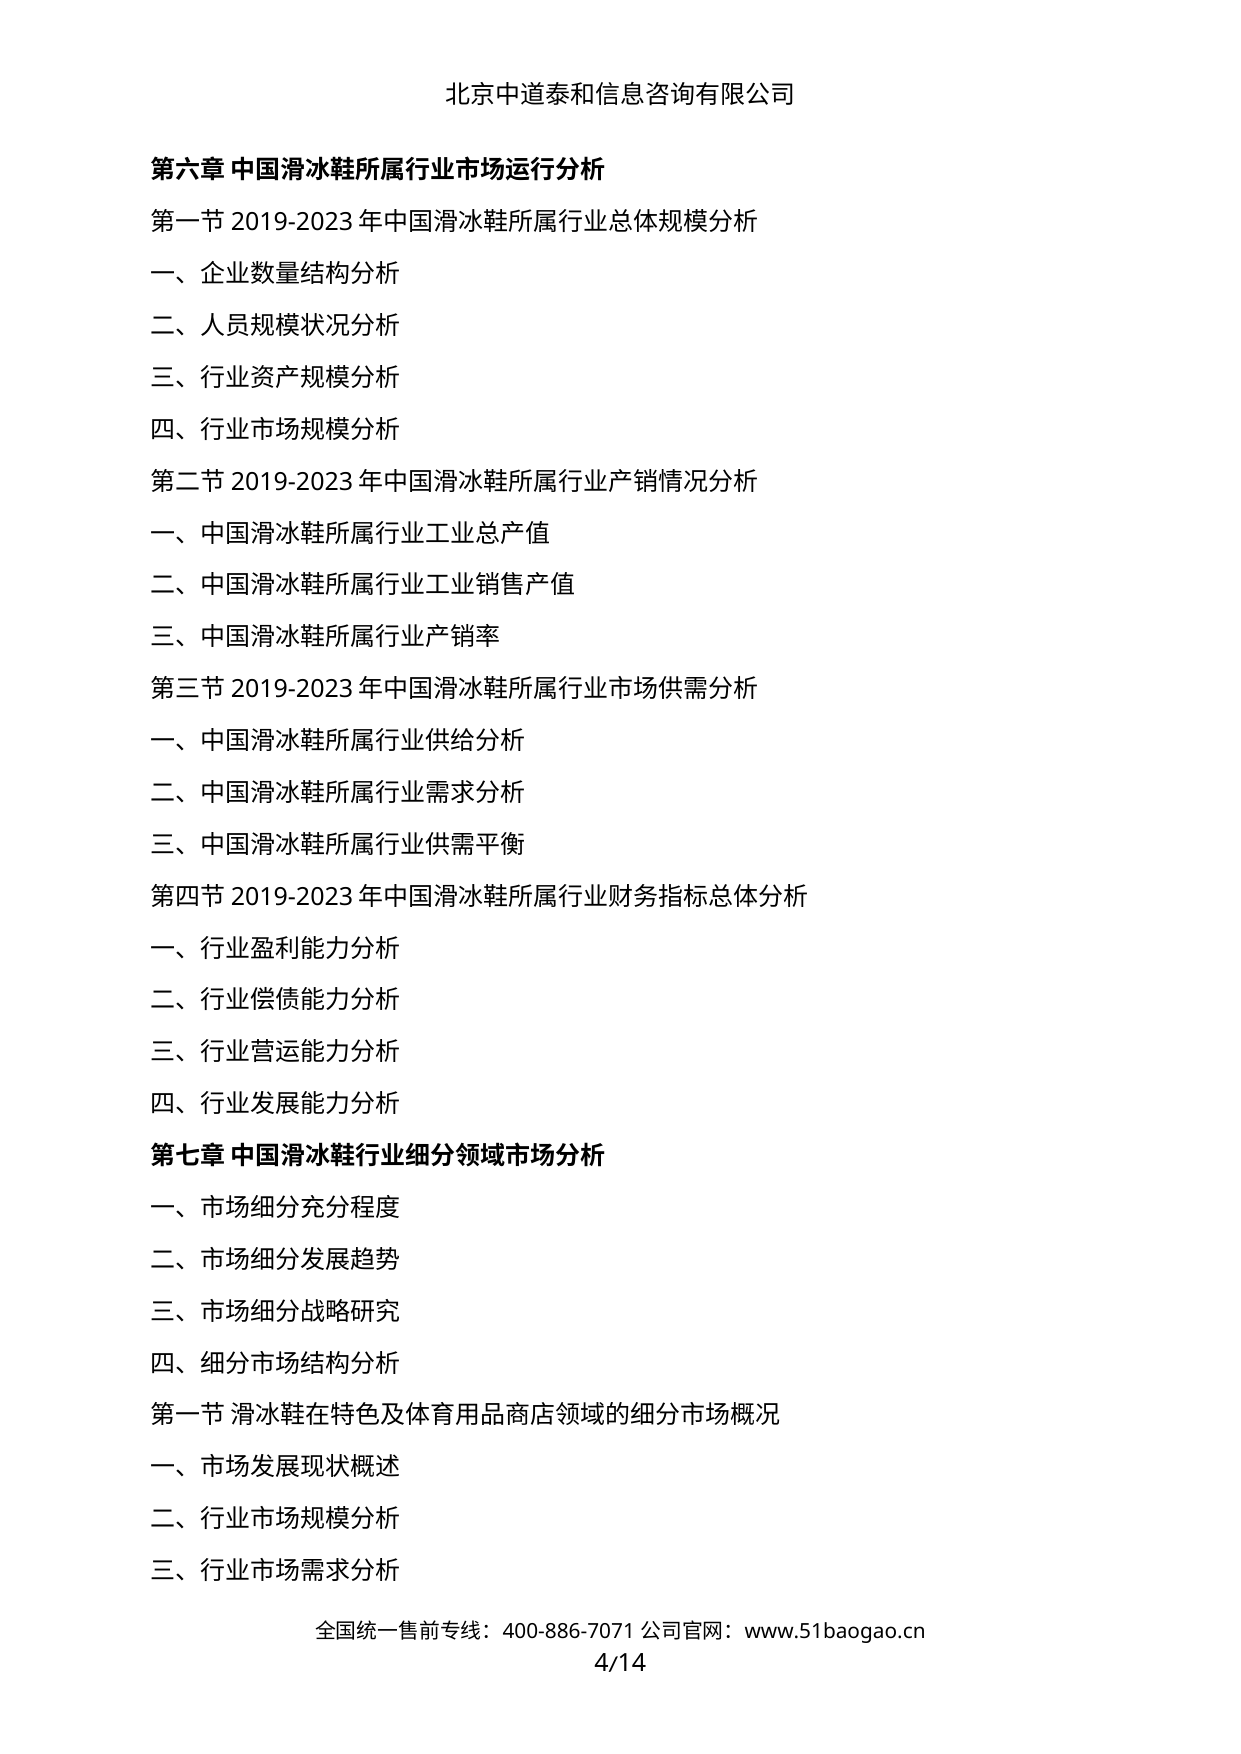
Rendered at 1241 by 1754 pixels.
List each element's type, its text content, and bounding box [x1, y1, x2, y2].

text 二、人员规模状况分析 [150, 306, 1090, 342]
text 第一节 滑冰鞋在特色及体育用品商店领域的细分市场概况 [150, 1395, 1090, 1431]
text 四、行业市场规模分析 [150, 409, 1090, 446]
text 一、行业盈利能力分析 [150, 928, 1090, 964]
text 第三节 2019-2023年中国滑冰鞋所属行业市场供需分析 [150, 669, 1090, 705]
text 第一节 2019-2023年中国滑冰鞋所属行业总体规模分析 [150, 202, 1090, 238]
text 二、行业偿债能力分析 [150, 980, 1090, 1016]
text 二、行业市场规模分析 [150, 1499, 1090, 1535]
text 一、市场发展现状概述 [150, 1447, 1090, 1483]
text 三、市场细分战略研究 [150, 1291, 1090, 1327]
text 二、市场细分发展趋势 [150, 1239, 1090, 1276]
text 四、行业发展能力分析 [150, 1084, 1090, 1120]
text 二、中国滑冰鞋所属行业需求分析 [150, 772, 1090, 809]
text 三、行业营运能力分析 [150, 1032, 1090, 1068]
text 四、细分市场结构分析 [150, 1343, 1090, 1379]
text 第七章 中国滑冰鞋行业细分领域市场分析 [150, 1136, 1090, 1172]
text 三、行业资产规模分析 [150, 357, 1090, 394]
text 三、行业市场需求分析 [150, 1551, 1090, 1587]
text 三、中国滑冰鞋所属行业产销率 [150, 617, 1090, 653]
text 一、市场细分充分程度 [150, 1187, 1090, 1224]
text 第二节 2019-2023年中国滑冰鞋所属行业产销情况分析 [150, 461, 1090, 497]
text 三、中国滑冰鞋所属行业供需平衡 [150, 824, 1090, 861]
text 第六章 中国滑冰鞋所属行业市场运行分析 [150, 150, 1090, 186]
text 一、企业数量结构分析 [150, 254, 1090, 290]
text 一、中国滑冰鞋所属行业供给分析 [150, 721, 1090, 757]
text 二、中国滑冰鞋所属行业工业销售产值 [150, 565, 1090, 601]
text 第四节 2019-2023年中国滑冰鞋所属行业财务指标总体分析 [150, 876, 1090, 912]
text 一、中国滑冰鞋所属行业工业总产值 [150, 513, 1090, 549]
